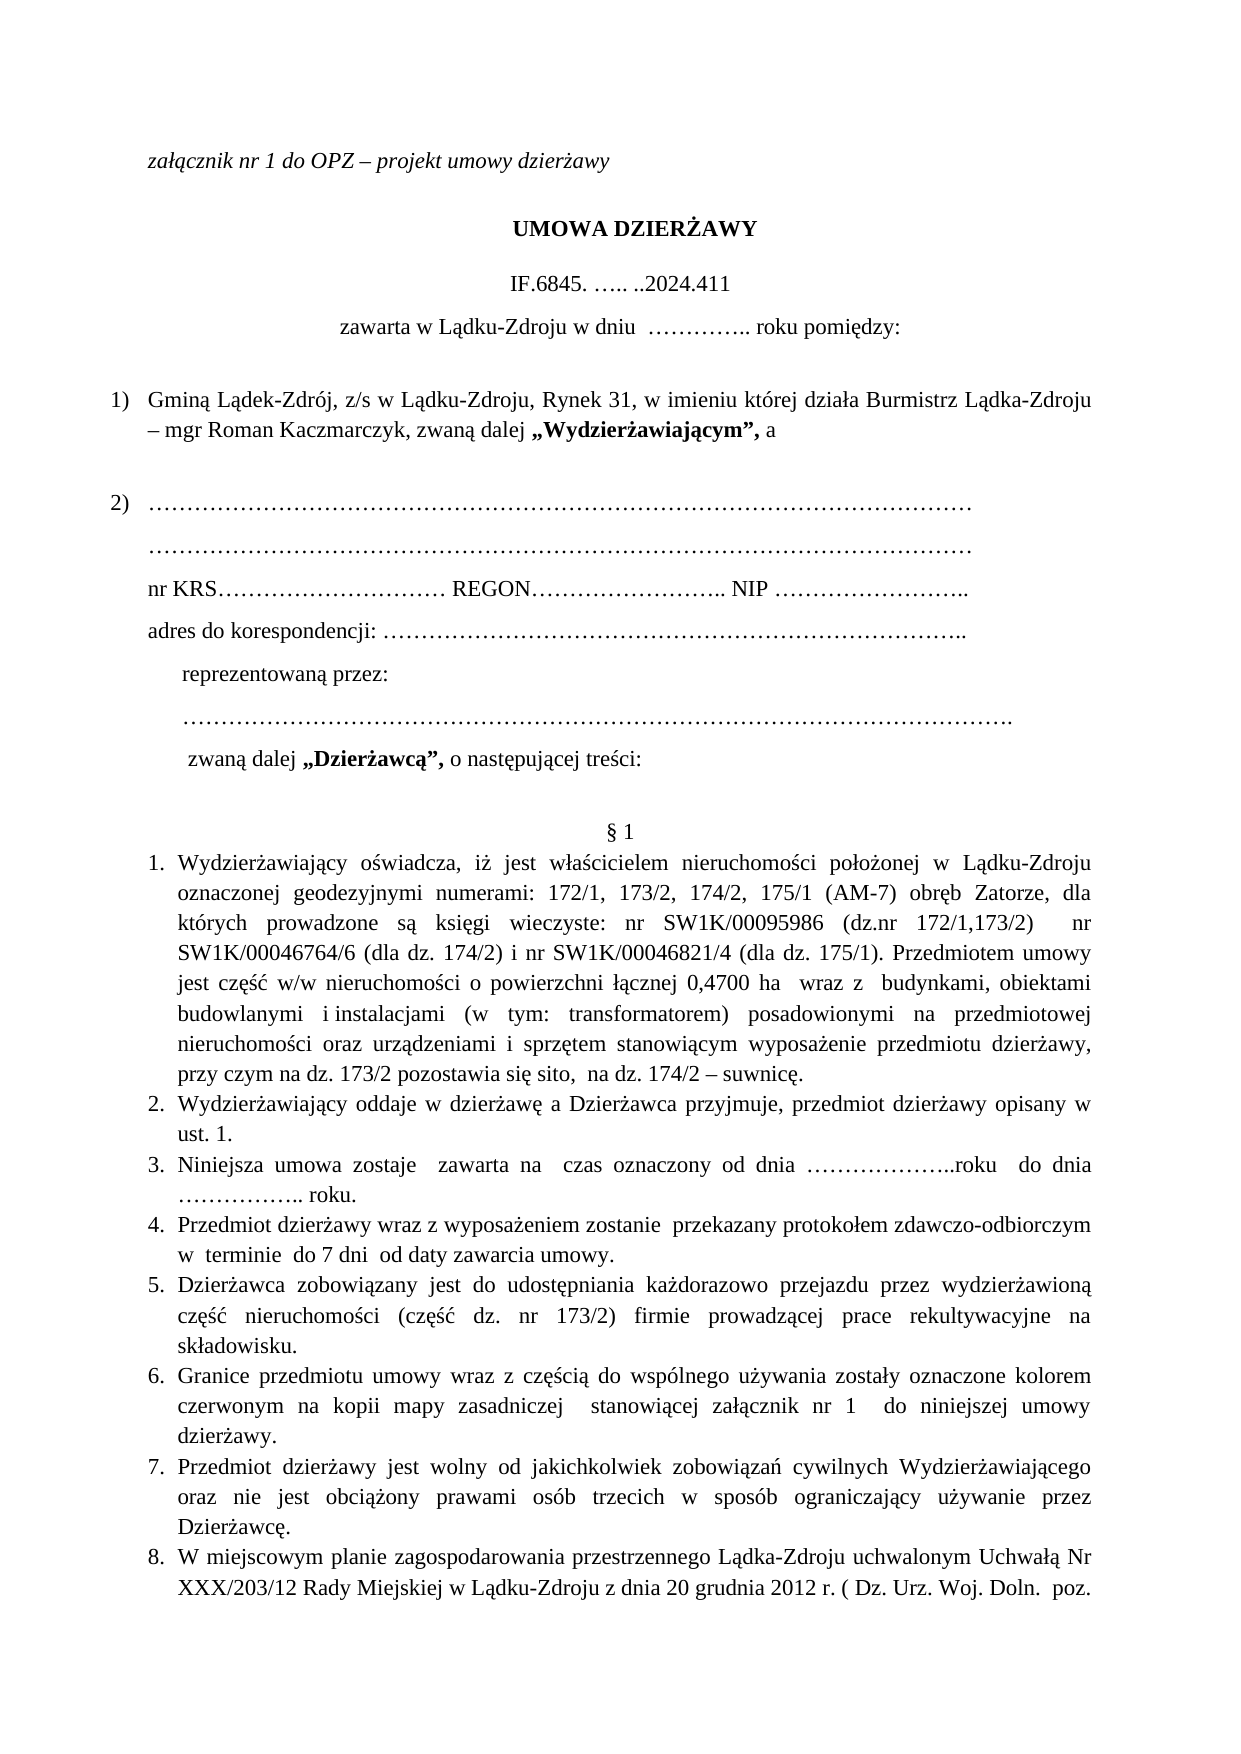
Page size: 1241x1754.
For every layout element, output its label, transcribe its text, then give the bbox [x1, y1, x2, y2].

list Przedmiot dzierżawy jest wolny od jakichkolwiek zobowiązań cywilnych Wydzierżawiającego oraz nie jest obciążony prawami osób trzecich w sposób ograniczający używanie przez Dzierżawcę. [148, 1453, 1093, 1539]
text reprezentowaną przez: [148, 660, 1093, 686]
text adres do korespondencji: ………………………………………………………………….. [148, 617, 1093, 644]
text ……………………………………………………………………………………………… [148, 532, 1093, 558]
list Dzierżawca zobowiązany jest do udostępniania każdorazowo przejazdu przez wydzierżawioną część nieruchomości (część dz. nr 173/2) firmie prowadzącej prace rekultywacyjne na składowisku. [148, 1272, 1093, 1358]
list ……………………………………………………………………………………………… [110, 489, 1093, 516]
subtitle UMOWA DZIERŻAWY [148, 215, 1122, 242]
list Granice przedmiotu umowy wraz z częścią do wspólnego używania zostały oznaczone kolorem czerwonym na kopii mapy zasadniczej stanowiącej załącznik nr 1 do niniejszej umowy dzierżawy. [148, 1362, 1093, 1449]
text zwaną dalej „Dzierżawcą”, o następującej treści: [148, 746, 1093, 772]
list Przedmiot dzierżawy wraz z wyposażeniem zostanie przekazany protokołem zdawczo-odbiorczym w terminie do 7 dni od daty zawarcia umowy. [148, 1211, 1093, 1268]
text § 1 [148, 818, 1093, 845]
list Wydzierżawiający oświadcza, iż jest właścicielem nieruchomości położonej w Lądku-Zdroju oznaczonej geodezyjnymi numerami: 172/1, 173/2, 174/2, 175/1 (AM-7) obręb Zatorze, dla których prowadzone są księgi wieczyste: nr SW1K/00095986 (dz.nr 172/1,173/2) nr SW1K/00046764/6 (dla dz. 174/2) i nr SW1K/00046821/4 (dla dz. 175/1). Przedmiotem umowy jest część w/w nieruchomości o powierzchni łącznej wraz z budynkami, obiektami budowlanymi i instalacjami (w tym: transformatorem) posadowionymi na przedmiotowej nieruchomości oraz urządzeniami i sprzętem stanowiącym wyposażenie przedmiotu dzierżawy, przy czym na dz. 173/2 pozostawia się sito, na dz. 174/2 – suwnicę. [148, 849, 1093, 1086]
text ………………………………………………………………………………………………. [148, 703, 1093, 729]
text załącznik nr 1 do OPZ – projekt umowy dzierżawy [148, 148, 1093, 174]
list Niniejsza umowa zostaje zawarta na czas oznaczony od dnia ………………..roku do dnia …………….. roku. [148, 1151, 1093, 1207]
list Gminą Lądek-Zdrój, z/s w Lądku-Zdroju, Rynek 31, w imieniu której działa Burmistrz Lądka-Zdroju – mgr Roman Kaczmarczyk, zwaną dalej „Wydzierżawiającym”, a [110, 386, 1093, 443]
text nr KRS………………………… REGON…………………….. NIP …………………….. [148, 575, 1093, 601]
text zawarta w Lądku-Zdroju w dniu ………….. roku pomiędzy: [148, 313, 1093, 339]
list Wydzierżawiający oddaje w dzierżawę a Dzierżawca przyjmuje, przedmiot dzierżawy opisany w ust. 1. [148, 1090, 1093, 1147]
text IF.6845. ….. ..2024.411 [148, 271, 1093, 297]
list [148, 1543, 1093, 1600]
